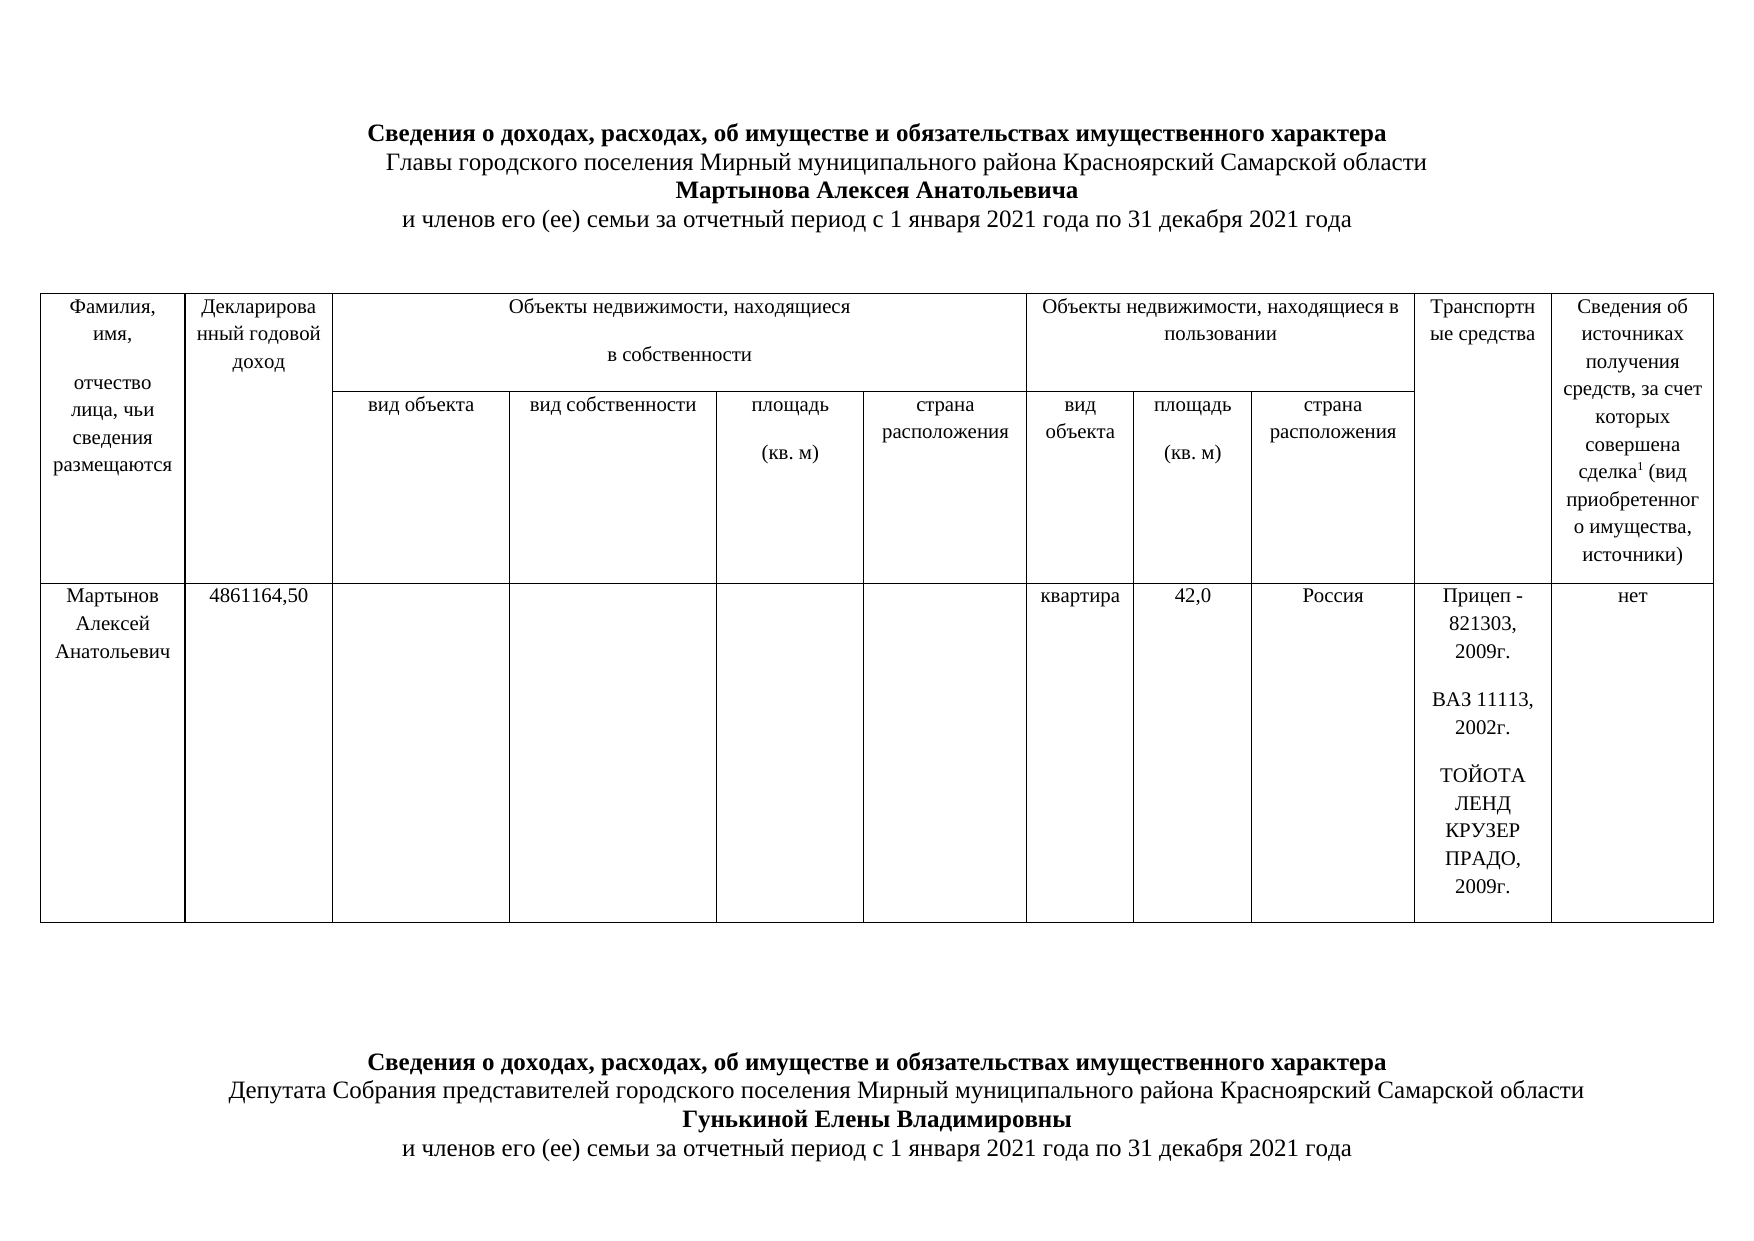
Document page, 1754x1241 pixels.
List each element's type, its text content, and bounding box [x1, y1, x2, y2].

table_cell [864, 584, 1026, 922]
text Сведения о доходах, расходах, об имуществе и обязательствах имущественного характера [89, 118, 1665, 147]
table_cell вид собственности [510, 392, 716, 582]
table_cell 4861164,50 [186, 584, 332, 922]
table_cell площадь (кв. м) [1134, 392, 1251, 582]
table_cell нет [1552, 584, 1713, 922]
table_header Декларированный годовой доход [186, 294, 332, 582]
table_cell страна расположения [864, 392, 1026, 582]
table_cell вид объекта [333, 392, 509, 582]
table_header Объекты недвижимости, находящиеся в пользовании [1027, 294, 1414, 391]
table_cell Прицеп -821303, 2009г. ВАЗ 11113, 2002г. ТОЙОТА ЛЕНД КРУЗЕР ПРАДО, 2009г. [1415, 584, 1551, 922]
text Мартынова Алексея Анатольевича [89, 176, 1665, 204]
table_header Фамилия, имя, отчество лица, чьи сведения размещаются [41, 294, 184, 582]
text Депутата Собрания представителей городского поселения Мирный муниципального района Красноярский Самарской области [89, 1076, 1665, 1104]
table_header Сведения об источниках получения средств, за счет которых совершена сделка1 (вид приобретенного имущества, источники) [1552, 294, 1713, 582]
table_cell [717, 584, 863, 922]
text Сведения о доходах, расходах, об имуществе и обязательствах имущественного характера [89, 1047, 1665, 1076]
table_cell 42,0 [1134, 584, 1251, 922]
table_cell [510, 584, 716, 922]
table_cell страна расположения [1252, 392, 1414, 582]
text и членов его (ее) семьи за отчетный период с 1 января 2021 года по 31 декабря 2021 года [89, 204, 1665, 233]
table_cell [333, 584, 509, 922]
text и членов его (ее) семьи за отчетный период с 1 января 2021 года по 31 декабря 2021 года [89, 1133, 1665, 1162]
table_header Объекты недвижимости, находящиеся в собственности [333, 294, 1026, 391]
table_cell Мартынов Алексей Анатольевич [41, 584, 184, 922]
text Гунькиной Елены Владимировны [89, 1104, 1665, 1133]
table_header Транспортные средства [1415, 294, 1551, 582]
table_cell квартира [1027, 584, 1133, 922]
table_cell Россия [1252, 584, 1414, 922]
table_cell площадь (кв. м) [717, 392, 863, 582]
table_cell вид объекта [1027, 392, 1133, 582]
text Главы городского поселения Мирный муниципального района Красноярский Самарской области [89, 147, 1665, 176]
